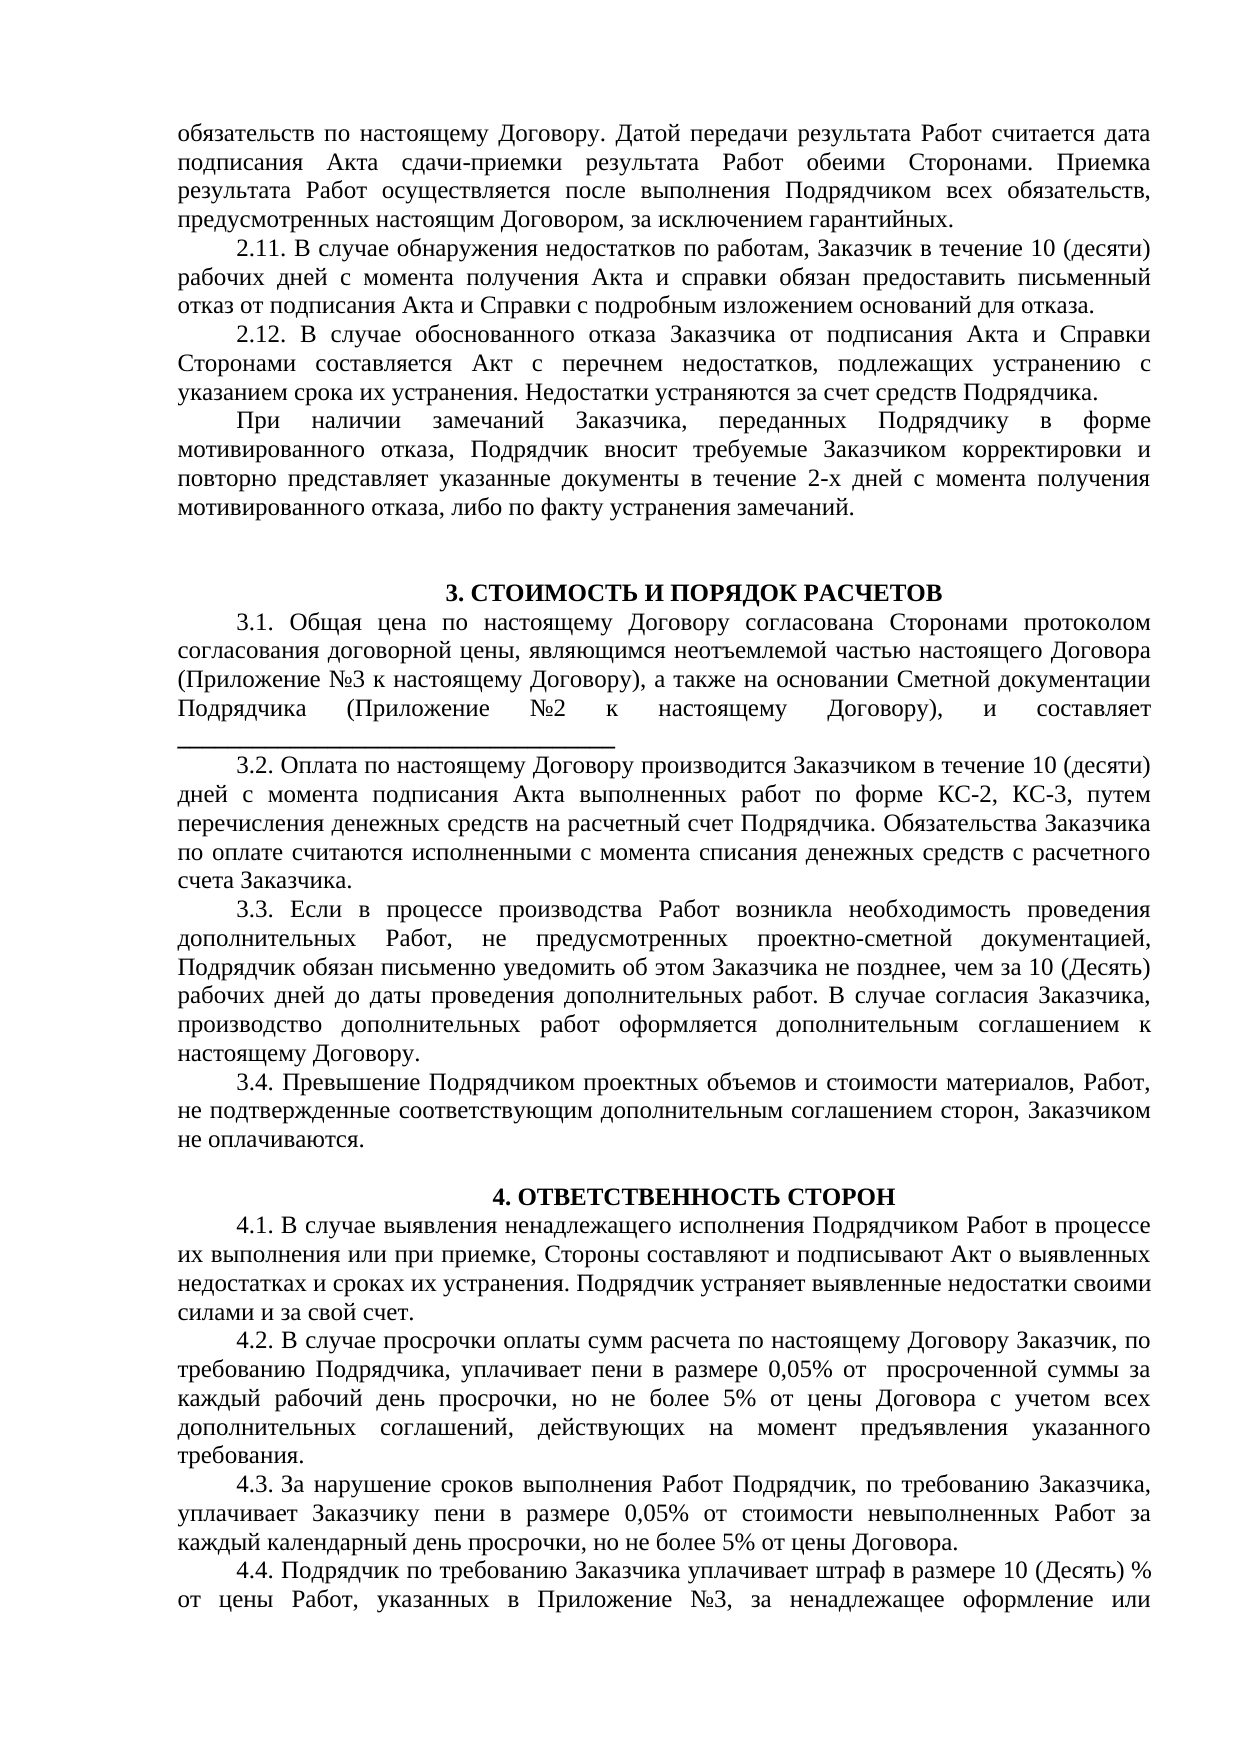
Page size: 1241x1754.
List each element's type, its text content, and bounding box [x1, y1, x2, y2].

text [177, 118, 1152, 233]
text 4. ОТВЕТСТВЕННОСТЬ СТОРОН [177, 1182, 1152, 1211]
text 3.1. Общая цена по настоящему Договору согласована Сторонами протоколом согласования договорной цены, являющимся неотъемлемой частью настоящего Договора (Приложение №3 к настоящему Договору), а также на основании Сметной документации Подрядчика (Приложение №2 к настоящему Договору), и составляет ___________________________________ [177, 607, 1152, 751]
text 3. СТОИМОСТЬ И ПОРЯДОК РАСЧЕТОВ [177, 578, 1152, 607]
text 4.1. В случае выявления ненадлежащего исполнения Подрядчиком Работ в процессе их выполнения или при приемке, Стороны составляют и подписывают Акт о выявленных недостатках и сроках их устранения. Подрядчик устраняет выявленные недостатки своими силами и за свой счет. [177, 1211, 1152, 1326]
text 3.4. Превышение Подрядчиком проектных объемов и стоимости материалов, Работ, не подтвержденные соответствующим дополнительным соглашением сторон, Заказчиком не оплачиваются. [177, 1067, 1152, 1153]
text 3.3. Если в процессе производства Работ возникла необходимость проведения дополнительных Работ, не предусмотренных проектно-сметной документацией, Подрядчик обязан письменно уведомить об этом Заказчика не позднее, чем за 10 (Десять) рабочих дней до даты проведения дополнительных работ. В случае согласия Заказчика, производство дополнительных работ оформляется дополнительным соглашением к настоящему Договору. [177, 894, 1152, 1067]
text 4.3. За нарушение сроков выполнения Работ Подрядчик, по требованию Заказчика, уплачивает Заказчику пени в размере 0,05% от стоимости невыполненных Работ за каждый календарный день просрочки, но не более 5% от цены Договора. [177, 1469, 1152, 1556]
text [177, 1556, 1152, 1613]
text 4.2. В случае просрочки оплаты сумм расчета по настоящему Договору Заказчик, по требованию Подрядчика, уплачивает пени в размере 0,05% от просроченной суммы за каждый рабочий день просрочки, но не более 5% от цены Договора с учетом всех дополнительных соглашений, действующих на момент предъявления указанного требования. [177, 1326, 1152, 1469]
text 2.11. В случае обнаружения недостатков по работам, Заказчик в течение 10 (десяти) рабочих дней с момента получения Акта и справки обязан предоставить письменный отказ от подписания Акта и Справки с подробным изложением оснований для отказа. [177, 233, 1152, 319]
text При наличии замечаний Заказчика, переданных Подрядчику в форме мотивированного отказа, Подрядчик вносит требуемые Заказчиком корректировки и повторно представляет указанные документы в течение 2-х дней с момента получения мотивированного отказа, либо по факту устранения замечаний. [177, 406, 1152, 521]
text 3.2. Оплата по настоящему Договору производится Заказчиком в течение 10 (десяти) дней с момента подписания Акта выполненных работ по форме КС-2, КС-3, путем перечисления денежных средств на расчетный счет Подрядчика. Обязательства Заказчика по оплате считаются исполненными с момента списания денежных средств с расчетного счета Заказчика. [177, 751, 1152, 894]
text 2.12. В случае обоснованного отказа Заказчика от подписания Акта и Справки Сторонами составляется Акт с перечнем недостатков, подлежащих устранению с указанием срока их устранения. Недостатки устраняются за счет средств Подрядчика. [177, 319, 1152, 406]
